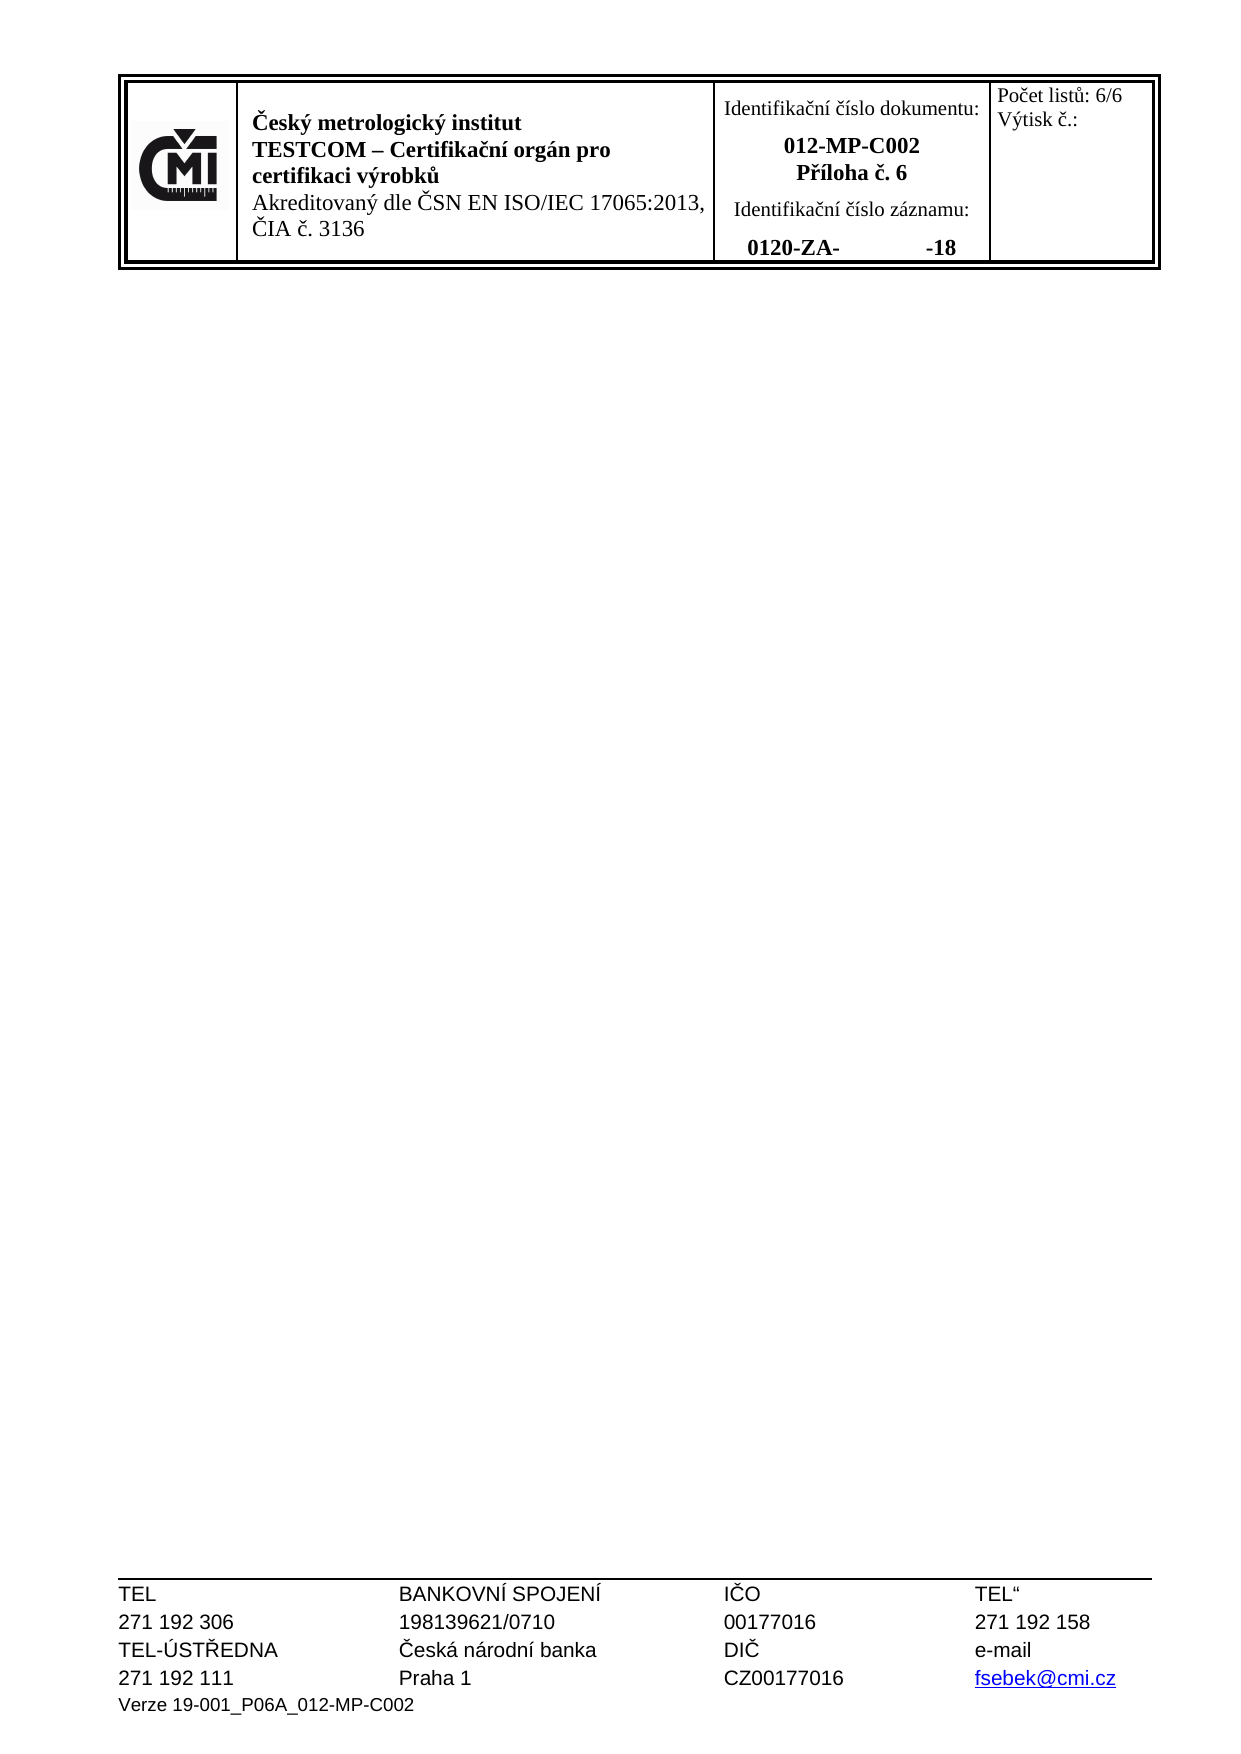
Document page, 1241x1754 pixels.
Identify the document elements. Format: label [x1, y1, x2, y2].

picture [130, 121, 229, 210]
